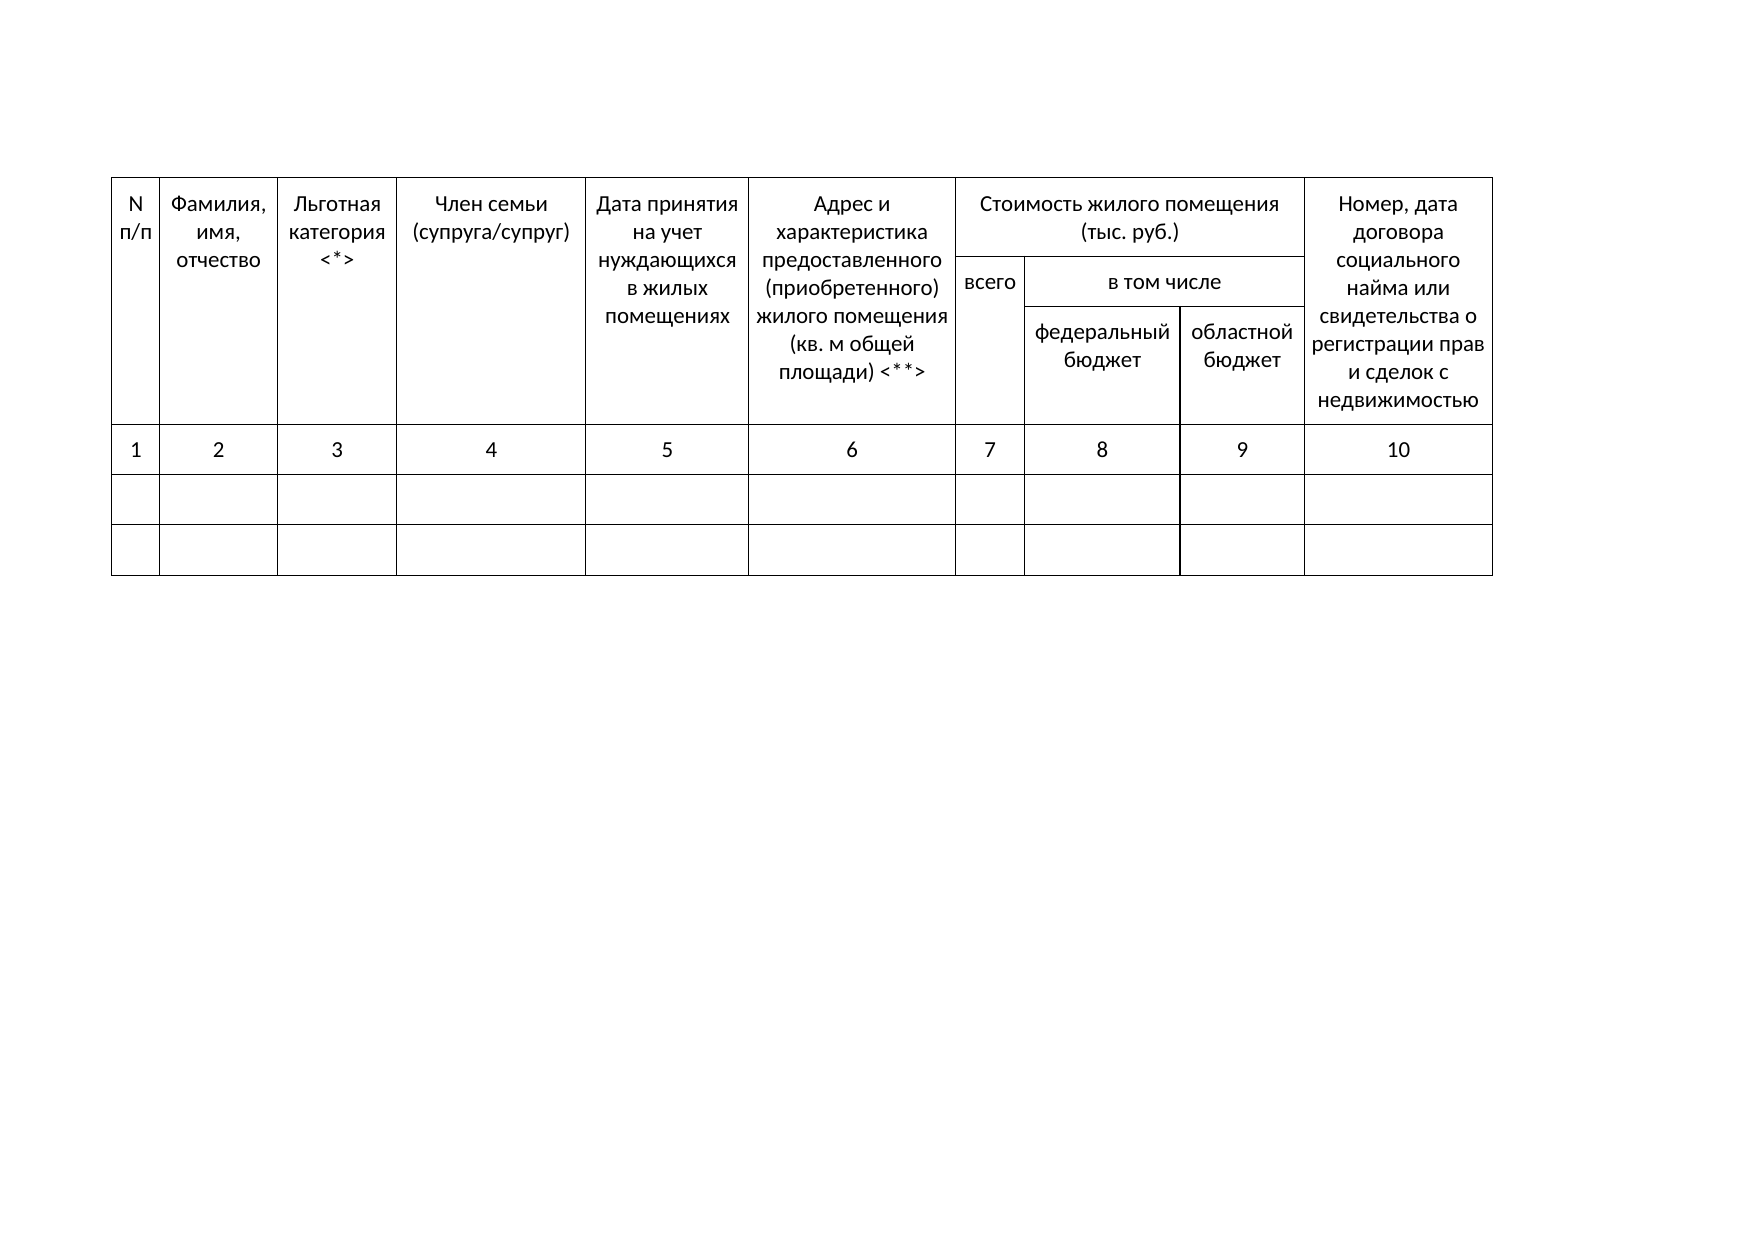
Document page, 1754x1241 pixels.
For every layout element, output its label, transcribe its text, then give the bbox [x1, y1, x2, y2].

table_cell 9 [1181, 425, 1304, 474]
table_cell [160, 475, 277, 524]
table_cell [397, 475, 585, 524]
table_cell [1181, 475, 1304, 524]
table_cell [586, 525, 748, 574]
table_cell в том числе [1025, 257, 1304, 306]
table_cell [956, 525, 1024, 574]
table_cell всего [956, 257, 1024, 424]
table_header Льготная категория <*> [278, 178, 396, 424]
table_header Член семьи (супруга/супруг) [397, 178, 585, 424]
table_cell [112, 475, 159, 524]
table_cell 6 [749, 425, 955, 474]
table_cell 4 [397, 425, 585, 474]
table_cell 10 [1305, 425, 1492, 474]
table_cell [1305, 475, 1492, 524]
table_header Дата принятия на учет нуждающихся в жилых помещениях [586, 178, 748, 424]
table_cell 1 [112, 425, 159, 474]
table_cell [112, 525, 159, 574]
table_cell [749, 475, 955, 524]
table_cell федеральный бюджет [1025, 307, 1179, 424]
table_header N п/п [112, 178, 159, 424]
table_cell 3 [278, 425, 396, 474]
table_cell областной бюджет [1181, 307, 1304, 424]
table_cell [278, 475, 396, 524]
table_cell [160, 525, 277, 574]
table_cell [586, 475, 748, 524]
table_cell [1025, 525, 1179, 574]
table_cell [956, 475, 1024, 524]
table_cell 7 [956, 425, 1024, 474]
table_cell [1025, 475, 1179, 524]
table_cell 2 [160, 425, 277, 474]
table_cell 8 [1025, 425, 1179, 474]
table_header Адрес и характеристика предоставленного (приобретенного) жилого помещения (кв. м общей площади) <**> [749, 178, 955, 424]
table_header Номер, дата договора социального найма или свидетельства о регистрации прав и сделок с недвижимостью [1305, 178, 1492, 424]
table_header Фамилия, имя, отчество [160, 178, 277, 424]
table_cell [278, 525, 396, 574]
table_cell [1305, 525, 1492, 574]
table_cell [1181, 525, 1304, 574]
table_cell [749, 525, 955, 574]
table_header Стоимость жилого помещения (тыс. руб.) [956, 178, 1304, 256]
table_cell [397, 525, 585, 574]
table_cell 5 [586, 425, 748, 474]
